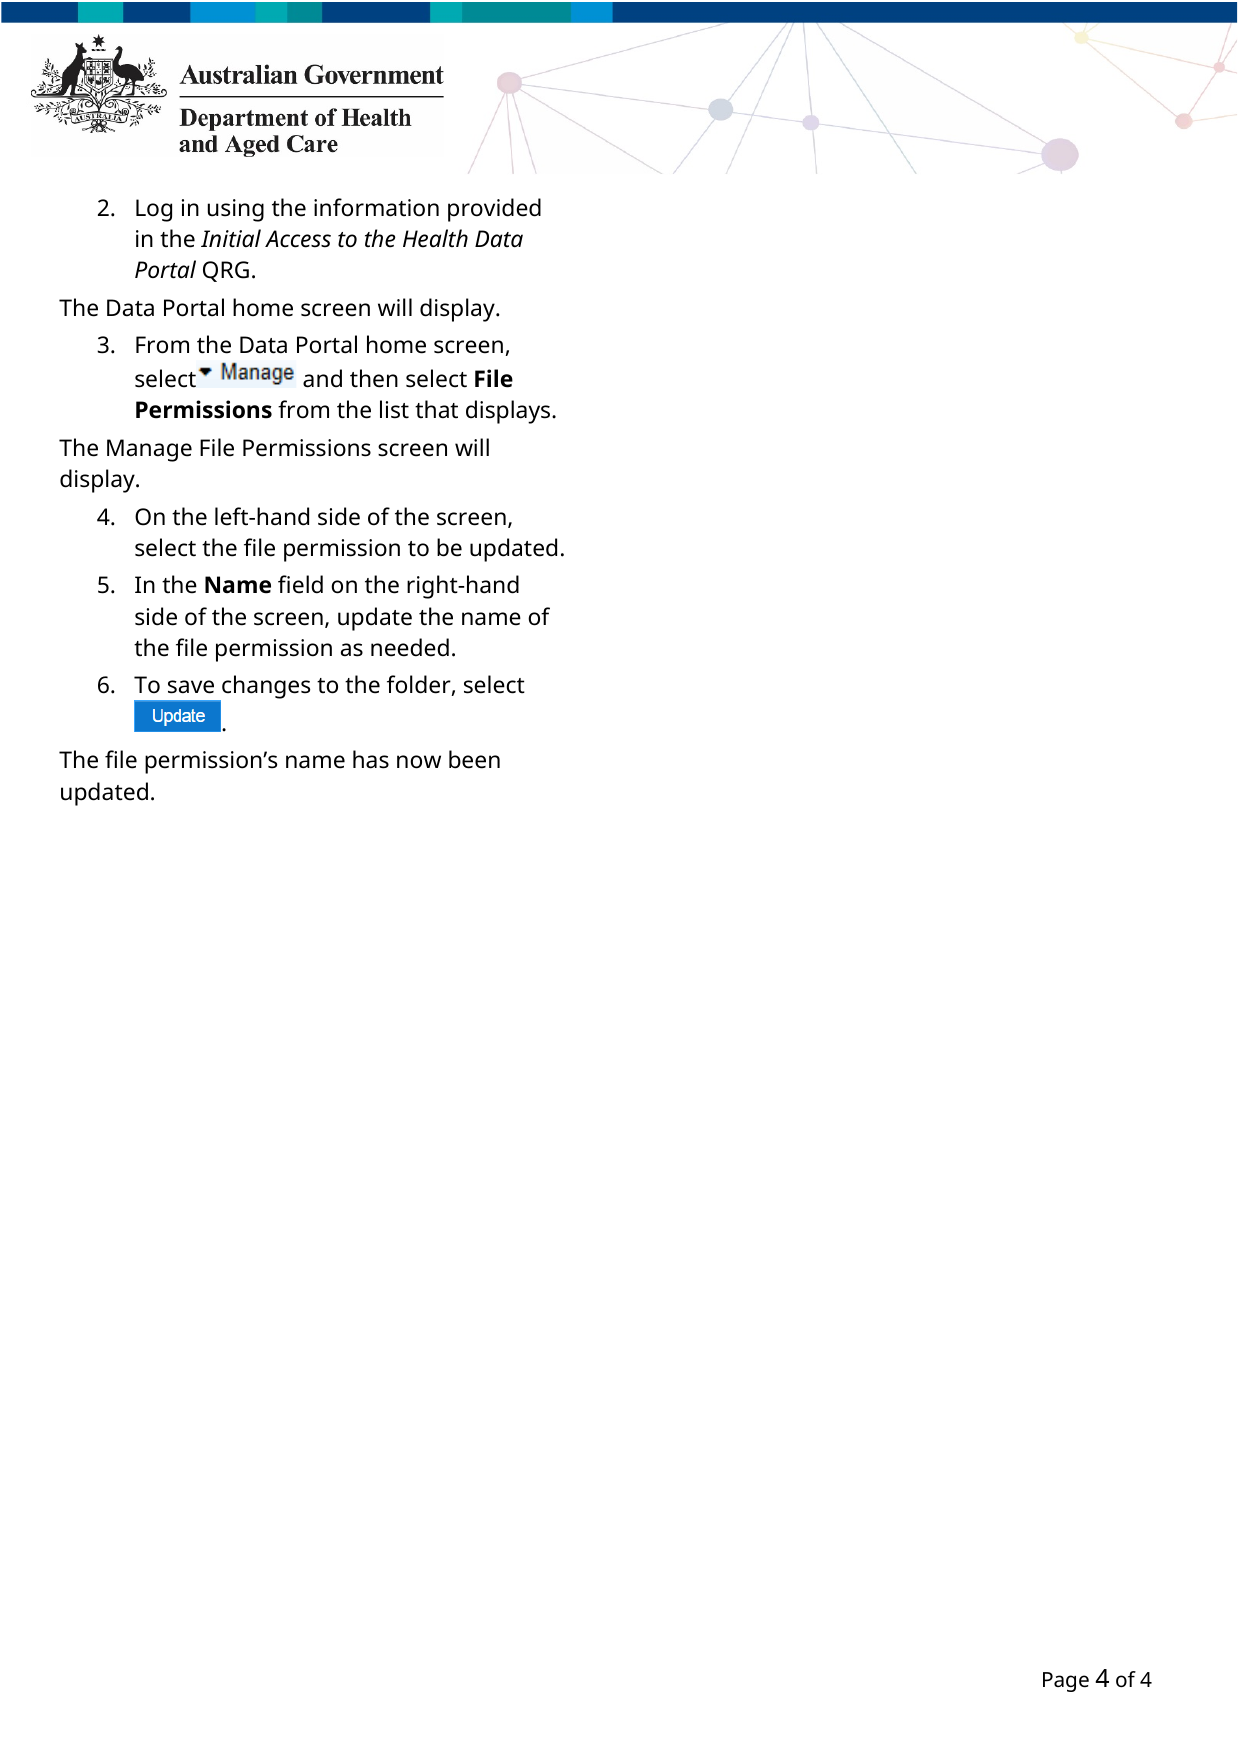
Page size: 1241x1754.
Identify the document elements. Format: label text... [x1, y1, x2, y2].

text To save changes to the folder, select . [97, 669, 568, 738]
text In the Name field on the right-hand side of the screen, update the name of the file permission as needed. [97, 569, 568, 663]
picture [196, 360, 297, 388]
list Log in using the information provided in the Initial Access to the Health Data Portal QRG. [97, 192, 568, 286]
picture [1, 2, 1238, 175]
text The Manage File Permissions screen will display. [59, 432, 568, 494]
text On the left-hand side of the screen, select the file permission to be updated. [97, 501, 568, 563]
picture [134, 700, 221, 732]
text The file permission’s name has now been updated. [59, 744, 568, 807]
text From the Data Portal home screen, select and then select File Permissions from the list that displays. [97, 329, 568, 426]
text The Data Portal home screen will display. [59, 292, 568, 323]
